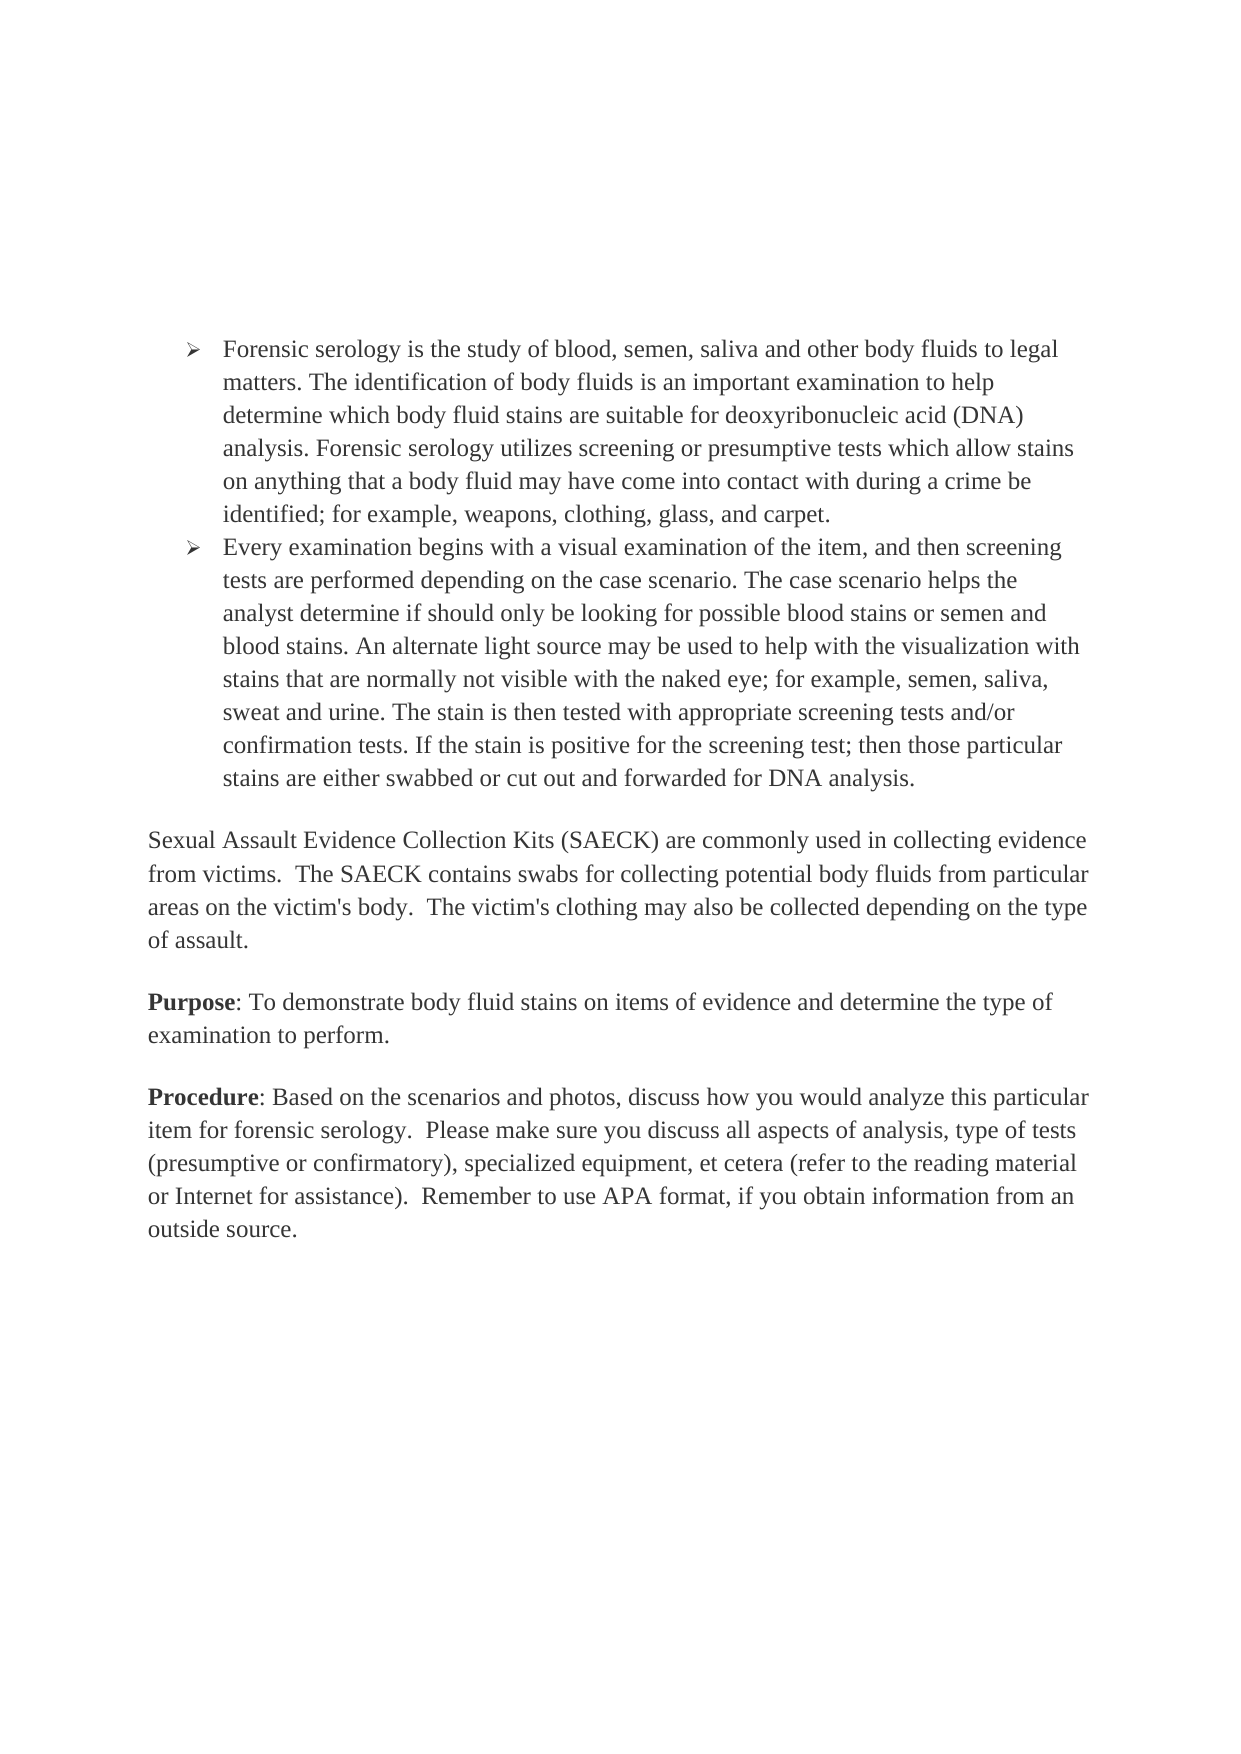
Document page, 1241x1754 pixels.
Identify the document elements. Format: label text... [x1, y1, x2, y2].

text Sexual Assault Evidence Collection Kits (SAECK) are commonly used in collecting evidence from victims. The SAECK contains swabs for collecting potential body fluids from particular areas on the victim's body. The victim's clothing may also be collected depending on the type of assault. [148, 855, 1093, 983]
list Every examination begins with a visual examination of the item, and then screening tests are performed depending on the case scenario. The case scenario helps the analyst determine if should only be looking for possible blood stains or semen and blood stains. An alternate light source may be used to help with the visualization with stains that are normally not visible with the naked eye; for example, semen, saliva, sweat and urine. The stain is then tested with appropriate screening tests and/or confirmation tests. If the stain is positive for the screening test; then those particular stains are either swabbed or cut out and forwarded for DNA analysis. [185, 561, 1093, 821]
text Procedure: Based on the scenarios and photos, discuss how you would analyze this particular item for forensic serology. Please make sure you discuss all aspects of analysis, type of tests (presumptive or confirmatory), specialized equipment, et cetera (refer to the reading material or Internet for assistance). Remember to use APA format, if you obtain information from an outside source. [148, 1111, 1093, 1272]
text Purpose: To demonstrate body fluid stains on items of evidence and determine the type of examination to perform. [148, 1016, 1093, 1078]
list Forensic serology is the study of blood, semen, saliva and other body fluids to legal matters. The identification of body fluids is an important examination to help determine which body fluid stains are suitable for deoxyribonucleic acid (DNA) analysis. Forensic serology utilizes screening or presumptive tests which allow stains on anything that a body fluid may have come into contact with during a crime be identified; for example, weapons, clothing, glass, and carpet. [185, 334, 1093, 528]
